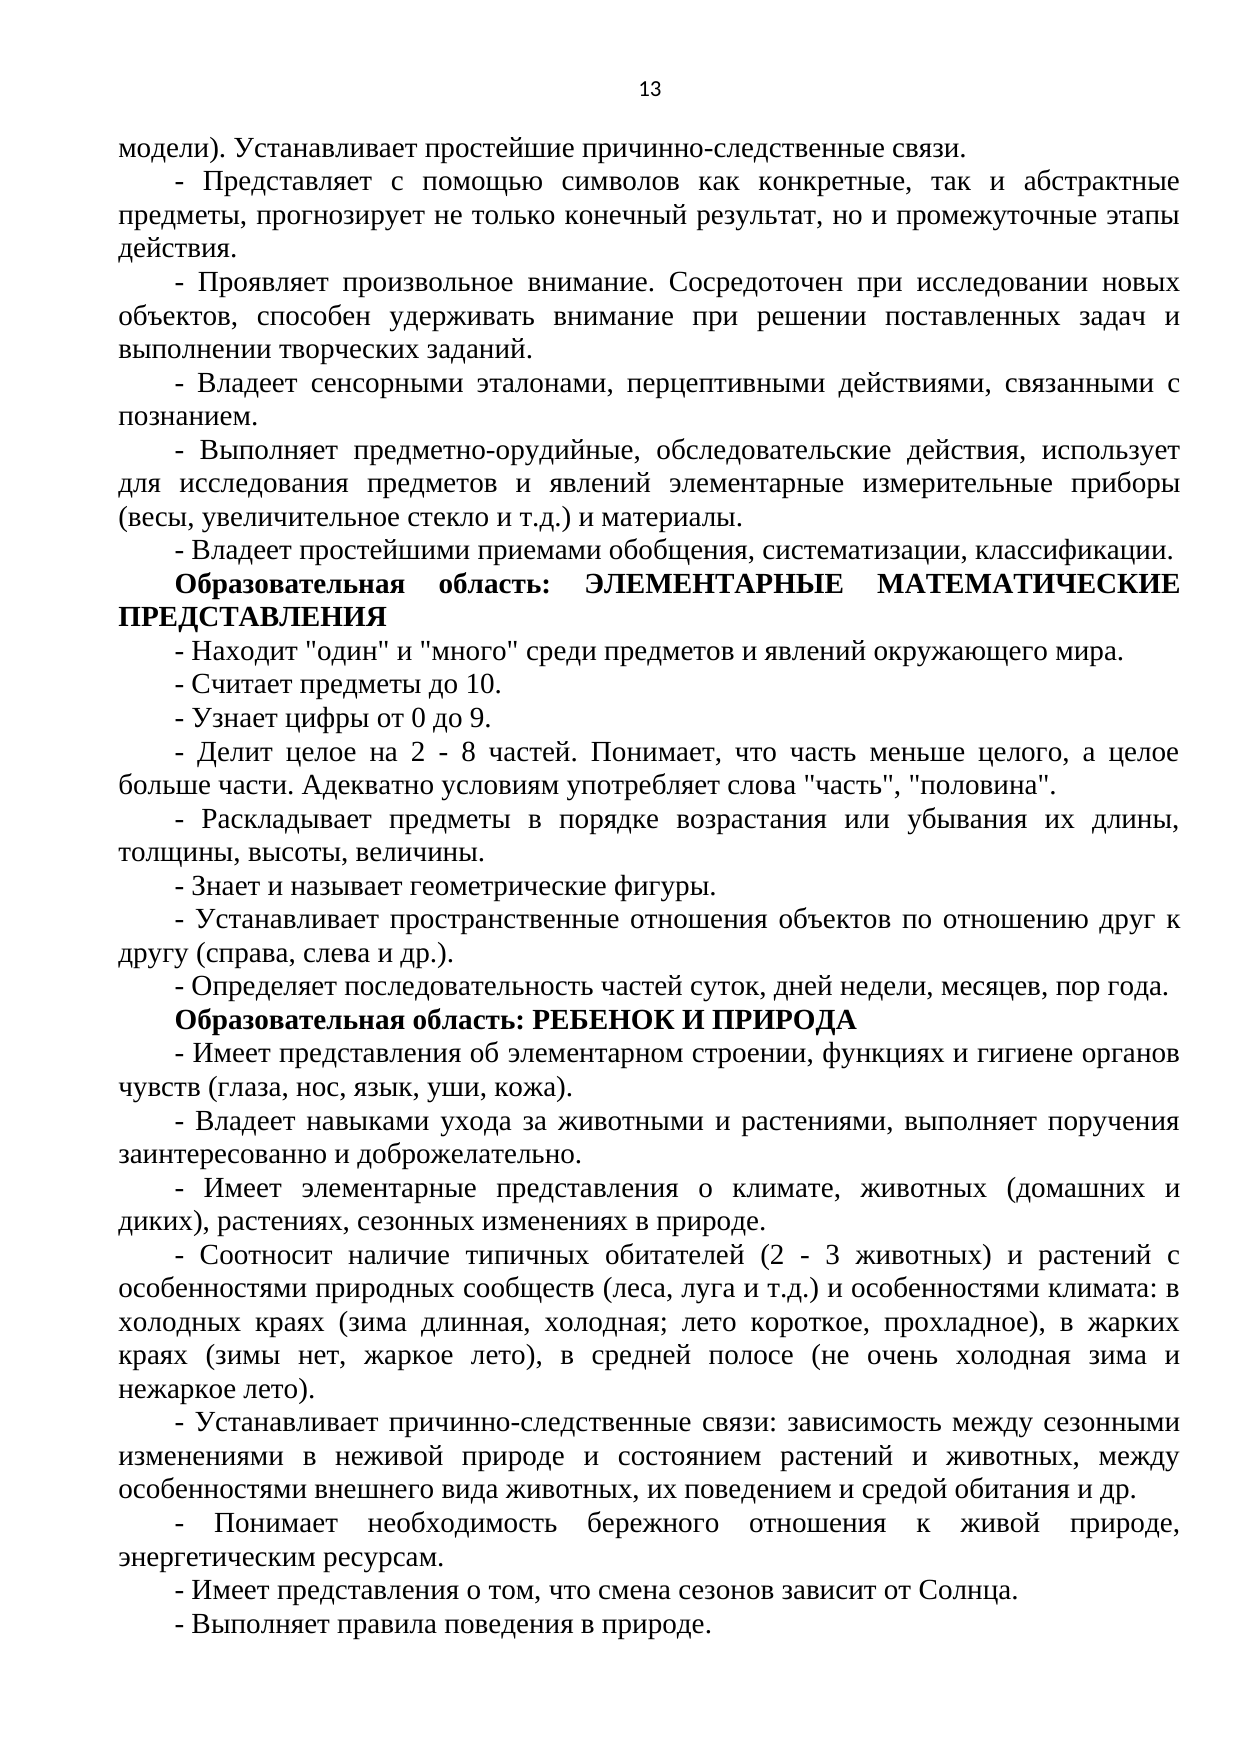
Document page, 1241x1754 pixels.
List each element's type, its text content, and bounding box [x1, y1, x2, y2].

text - Находит "один" и "много" среди предметов и явлений окружающего мира. [118, 633, 1181, 667]
text - Знает и называет геометрические фигуры. [118, 868, 1181, 901]
text - Имеет элементарные представления о климате, животных (домашних и диких), растениях, сезонных изменениях в природе. [118, 1170, 1181, 1237]
text - Имеет представления об элементарном строении, функциях и гигиене органов чувств (глаза, нос, язык, уши, кожа). [118, 1036, 1181, 1103]
text - Владеет сенсорными эталонами, перцептивными действиями, связанными с познанием. [118, 365, 1181, 432]
text - Раскладывает предметы в порядке возрастания или убывания их длины, толщины, высоты, величины. [118, 801, 1181, 868]
text - Устанавливает пространственные отношения объектов по отношению друг к другу (справа, слева и др.). [118, 901, 1181, 968]
text - Определяет последовательность частей суток, дней недели, месяцев, пор года. [118, 968, 1181, 1002]
text - Соотносит наличие типичных обитателей (2 - 3 животных) и растений с особенностями природных сообществ (леса, луга и т.д.) и особенностями климата: в холодных краях (зима длинная, холодная; лето короткое, прохладное), в жарких краях (зимы нет, жаркое лето), в средней полосе (не очень холодная зима и нежаркое лето). [118, 1237, 1181, 1404]
text - Выполняет правила поведения в природе. [118, 1606, 1181, 1639]
text - Владеет простейшими приемами обобщения, систематизации, классификации. [118, 532, 1181, 566]
text - Устанавливает причинно-следственные связи: зависимость между сезонными изменениями в неживой природе и состоянием растений и животных, между особенностями внешнего вида животных, их поведением и средой обитания и др. [118, 1404, 1181, 1505]
text - Узнает цифры от 0 до 9. [118, 700, 1181, 734]
text - Выполняет предметно-орудийные, обследовательские действия, использует для исследования предметов и явлений элементарные измерительные приборы (весы, увеличительное стекло и т.д.) и материалы. [118, 432, 1181, 532]
text Образовательная область: ЭЛЕМЕНТАРНЫЕ МАТЕМАТИЧЕСКИЕ ПРЕДСТАВЛЕНИЯ [118, 566, 1181, 633]
text - Представляет с помощью символов как конкретные, так и абстрактные предметы, прогнозирует не только конечный результат, но и промежуточные этапы действия. [118, 163, 1181, 264]
text - Имеет представления о том, что смена сезонов зависит от Солнца. [118, 1572, 1181, 1606]
text Образовательная область: РЕБЕНОК И ПРИРОДА [118, 1002, 1181, 1036]
text - Владеет навыками ухода за животными и растениями, выполняет поручения заинтересованно и доброжелательно. [118, 1103, 1181, 1170]
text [118, 130, 1181, 163]
text - Делит целое на 2 - 8 частей. Понимает, что часть меньше целого, а целое больше части. Адекватно условиям употребляет слова "часть", "половина". [118, 734, 1181, 801]
text - Понимает необходимость бережного отношения к живой природе, энергетическим ресурсам. [118, 1505, 1181, 1572]
text - Считает предметы до 10. [118, 667, 1181, 700]
text - Проявляет произвольное внимание. Сосредоточен при исследовании новых объектов, способен удерживать внимание при решении поставленных задач и выполнении творческих заданий. [118, 264, 1181, 365]
